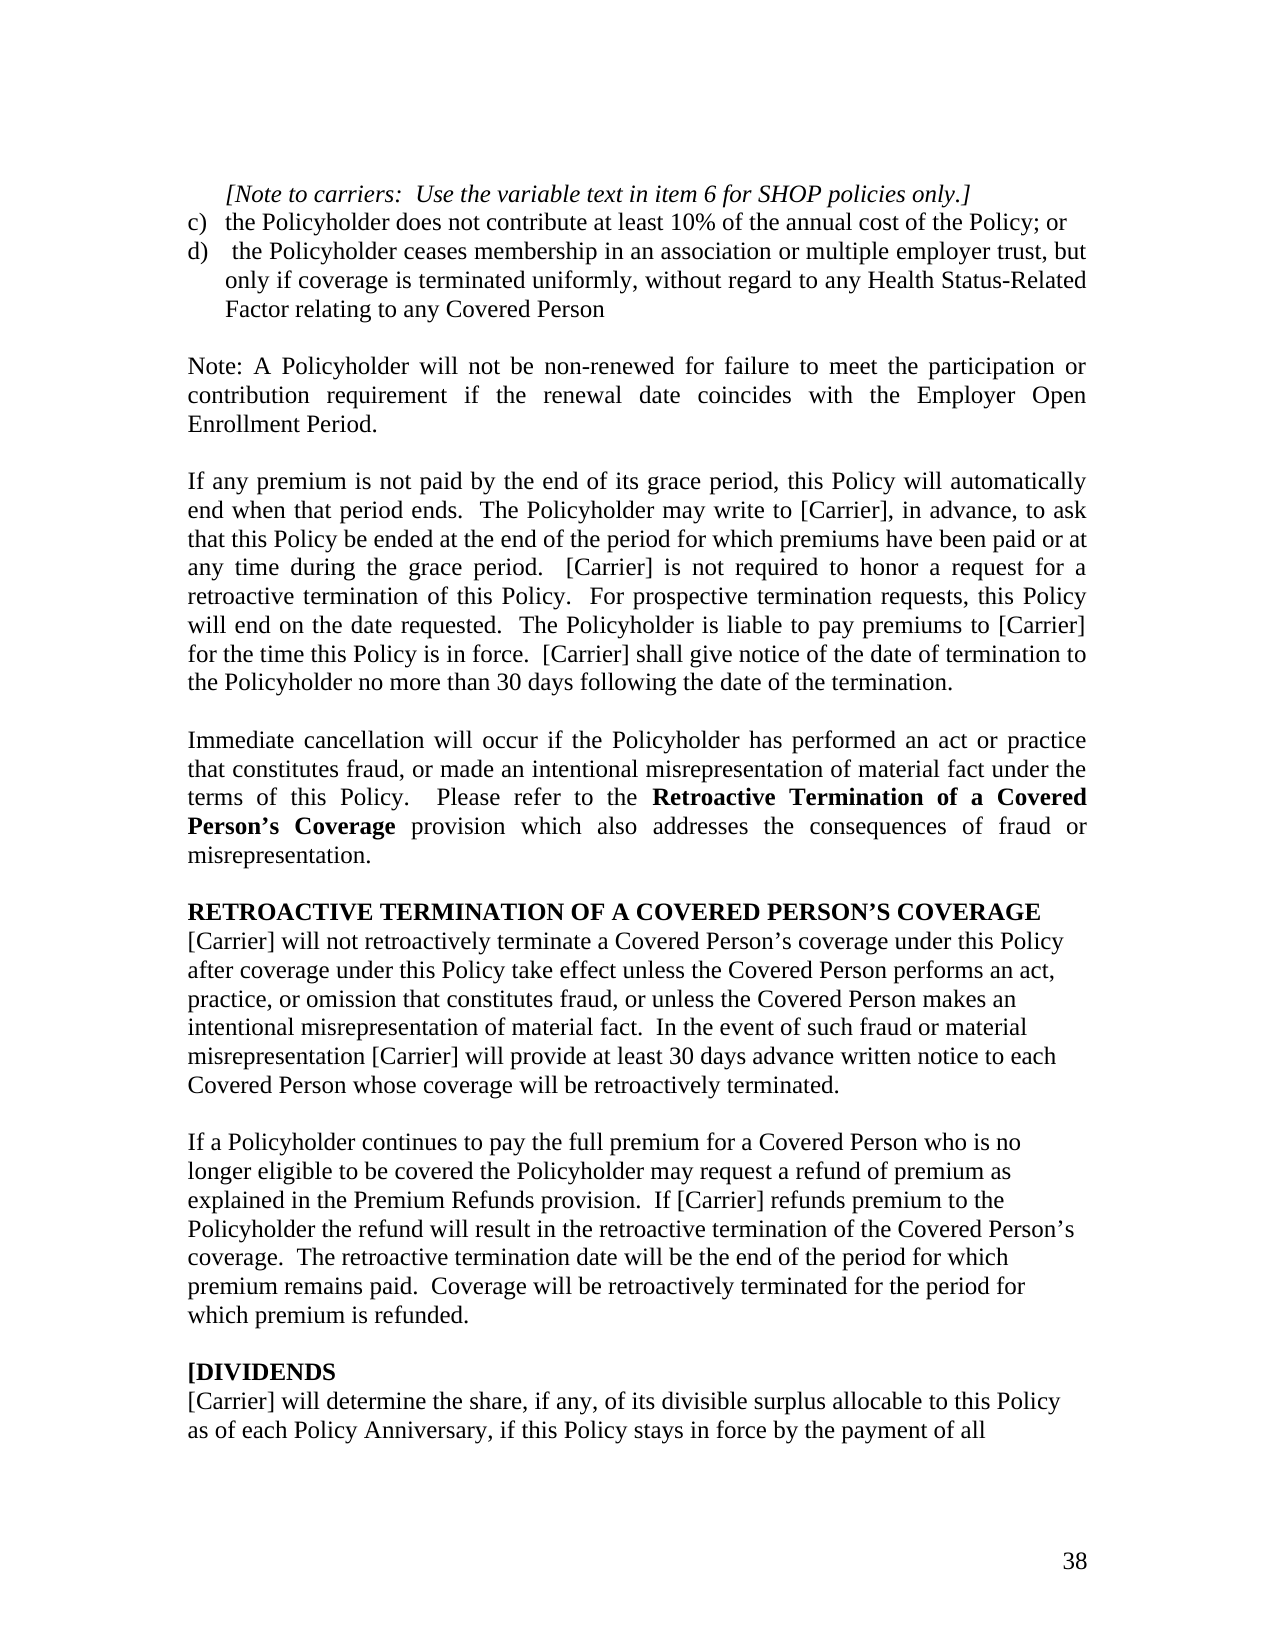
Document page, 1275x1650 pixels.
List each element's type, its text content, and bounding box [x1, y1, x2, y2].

text [Carrier] will not retroactively terminate a Covered Person’s coverage under this Policy after coverage under this Policy take effect unless the Covered Person performs an act, practice, or omission that constitutes fraud, or unless the Covered Person makes an intentional misrepresentation of material fact. In the event of such fraud or material misrepresentation [Carrier] will provide at least 30 days advance written notice to each Covered Person whose coverage will be retroactively terminated. [187, 926, 1087, 1099]
text [Note to carriers: Use the variable text in item 6 for SHOP policies only.] [225, 179, 1087, 207]
text RETROACTIVE TERMINATION OF A COVERED PERSON’S COVERAGE [187, 897, 1087, 926]
text If a Policyholder continues to pay the full premium for a Covered Person who is no longer eligible to be covered the Policyholder may request a refund of premium as explained in the Premium Refunds provision. If [Carrier] refunds premium to the Policyholder the refund will result in the retroactive termination of the Covered Person’s coverage. The retroactive termination date will be the end of the period for which premium remains paid. Coverage will be retroactively terminated for the period for which premium is refunded. [187, 1127, 1087, 1329]
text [187, 1386, 1087, 1444]
text [DIVIDENDS [187, 1357, 1087, 1386]
text If any premium is not paid by the end of its grace period, this Policy will automatically end when that period ends. The Policyholder may write to [Carrier], in advance, to ask that this Policy be ended at the end of the period for which premiums have been paid or at any time during the grace period. [Carrier] is not required to honor a request for a retroactive termination of this Policy. For prospective termination requests, this Policy will end on the date requested. The Policyholder is liable to pay premiums to [Carrier] for the time this Policy is in force. [Carrier] shall give notice of the date of termination to the Policyholder no more than 30 days following the date of the termination. [187, 466, 1087, 696]
text Immediate cancellation will occur if the Policyholder has performed an act or practice that constitutes fraud, or made an intentional misrepresentation of material fact under the terms of this Policy. Please refer to the Retroactive Termination of a Covered Person’s Coverage provision which also addresses the consequences of fraud or misrepresentation. [187, 725, 1087, 869]
text Note: A Policyholder will not be non-renewed for failure to meet the participation or contribution requirement if the renewal date coincides with the Employer Open Enrollment Period. [187, 351, 1087, 437]
list the Policyholder does not contribute at least 10% of the annual cost of the Policy; or [187, 207, 1087, 236]
list the Policyholder ceases membership in an association or multiple employer trust, but only if coverage is terminated uniformly, without regard to any Health Status-Related Factor relating to any Covered Person [187, 236, 1087, 322]
